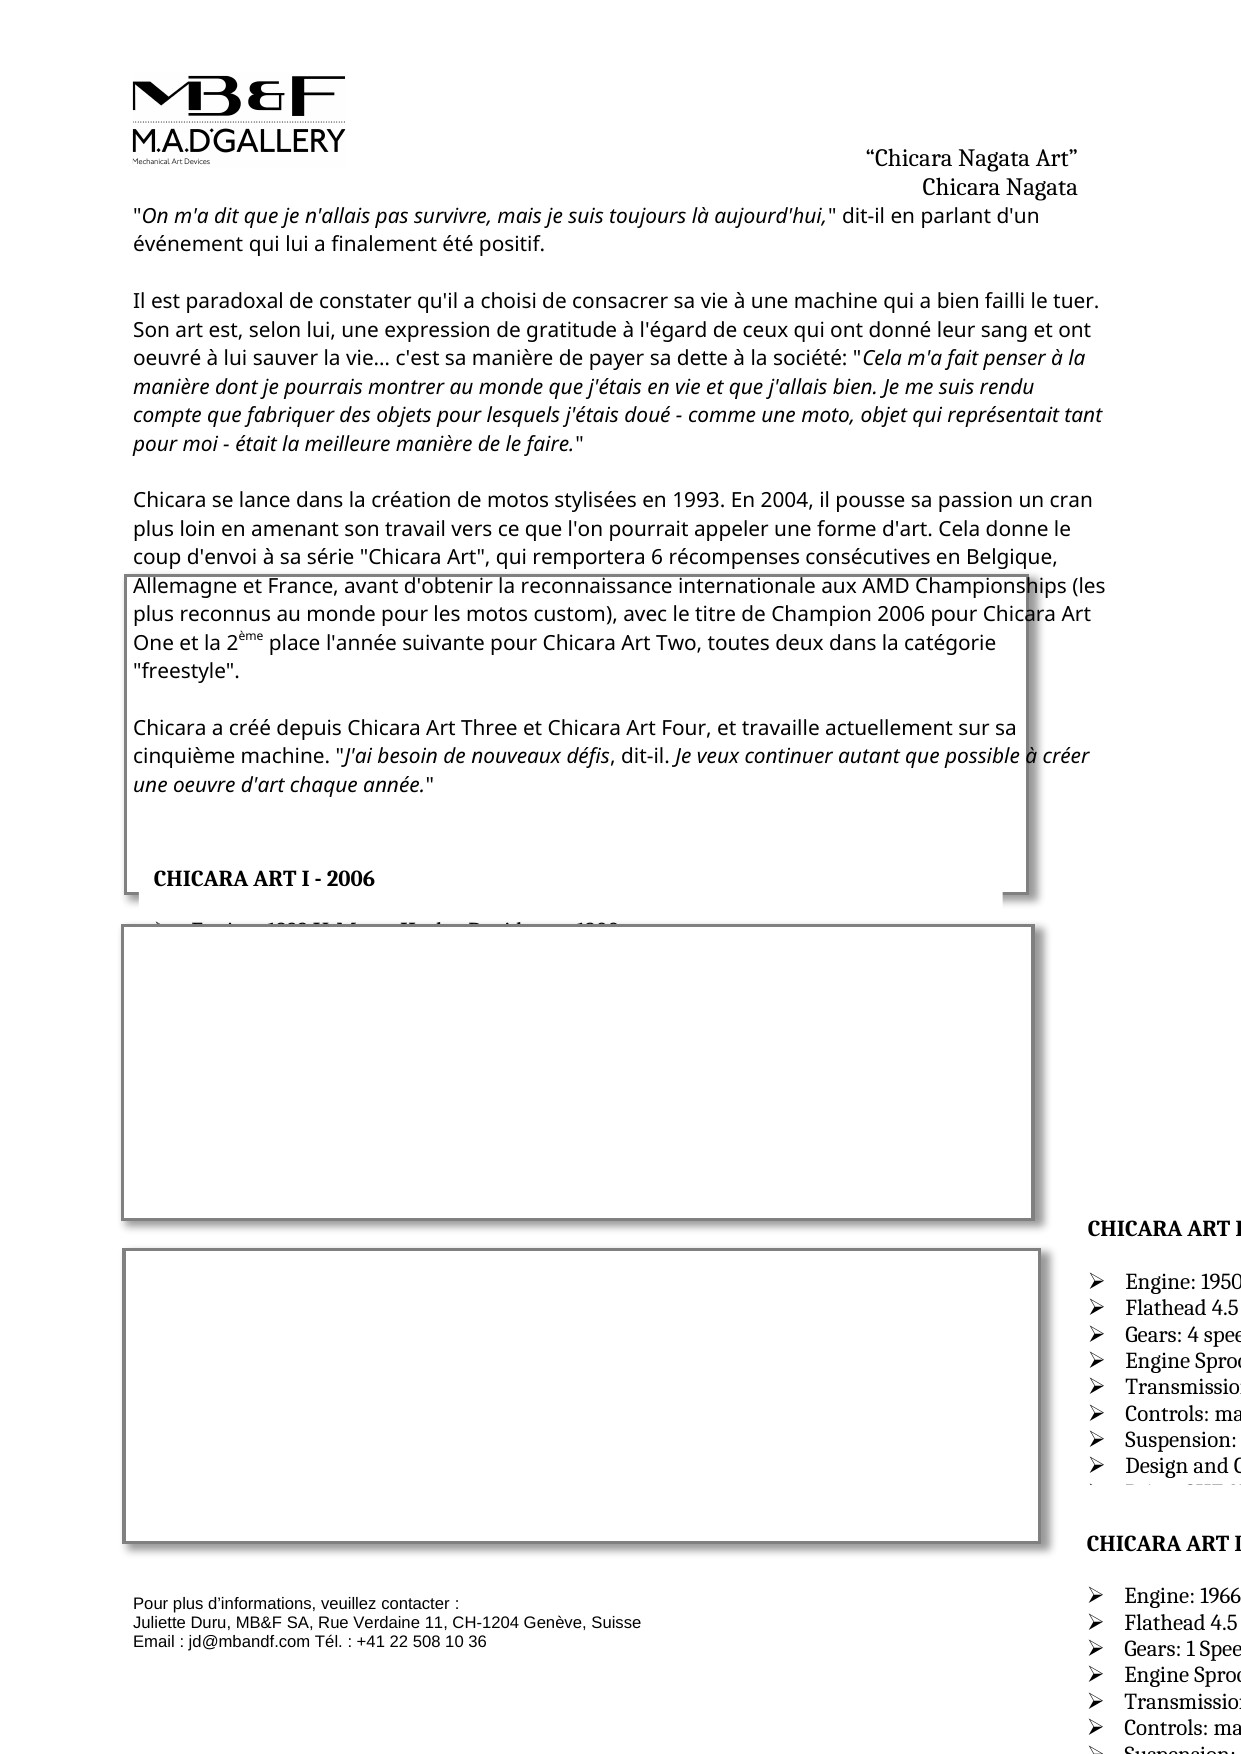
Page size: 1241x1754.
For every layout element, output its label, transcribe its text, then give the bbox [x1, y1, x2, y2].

picture [132, 73, 346, 167]
text Chicara a créé depuis Chicara Art Three et Chicara Art Four, et travaille actuellement sur sa cinquième machine. "J'ai besoin de nouveaux défis, dit-il. Je veux continuer autant que possible à créer une oeuvre d'art chaque année." [133, 713, 1108, 798]
text Il est paradoxal de constater qu'il a choisi de consacrer sa vie à une machine qui a bien failli le tuer. Son art est, selon lui, une expression de gratitude à l'égard de ceux qui ont donné leur sang et ont oeuvré à lui sauver la vie… c'est sa manière de payer sa dette à la société: "Cela m'a fait penser à la manière dont je pourrais montrer au monde que j'étais en vie et que j'allais bien. Je me suis rendu compte que fabriquer des objets pour lesquels j'étais doué - comme une moto, objet qui représentait tant pour moi - était la meilleure manière de le faire." [133, 286, 1108, 457]
text Chicara se lance dans la création de motos stylisées en 1993. En 2004, il pousse sa passion un cran plus loin en amenant son travail vers ce que l'on pourrait appeler une forme d'art. Cela donne le coup d'envoi à sa série "Chicara Art", qui remportera 6 récompenses consécutives en Belgique, Allemagne et France, avant d'obtenir la reconnaissance internationale aux AMD Championships (les plus reconnus au monde pour les motos custom), avec le titre de Champion 2006 pour Chicara Art One et la 2ème place l'année suivante pour Chicara Art Two, toutes deux dans la catégorie "freestyle". [133, 486, 1108, 684]
